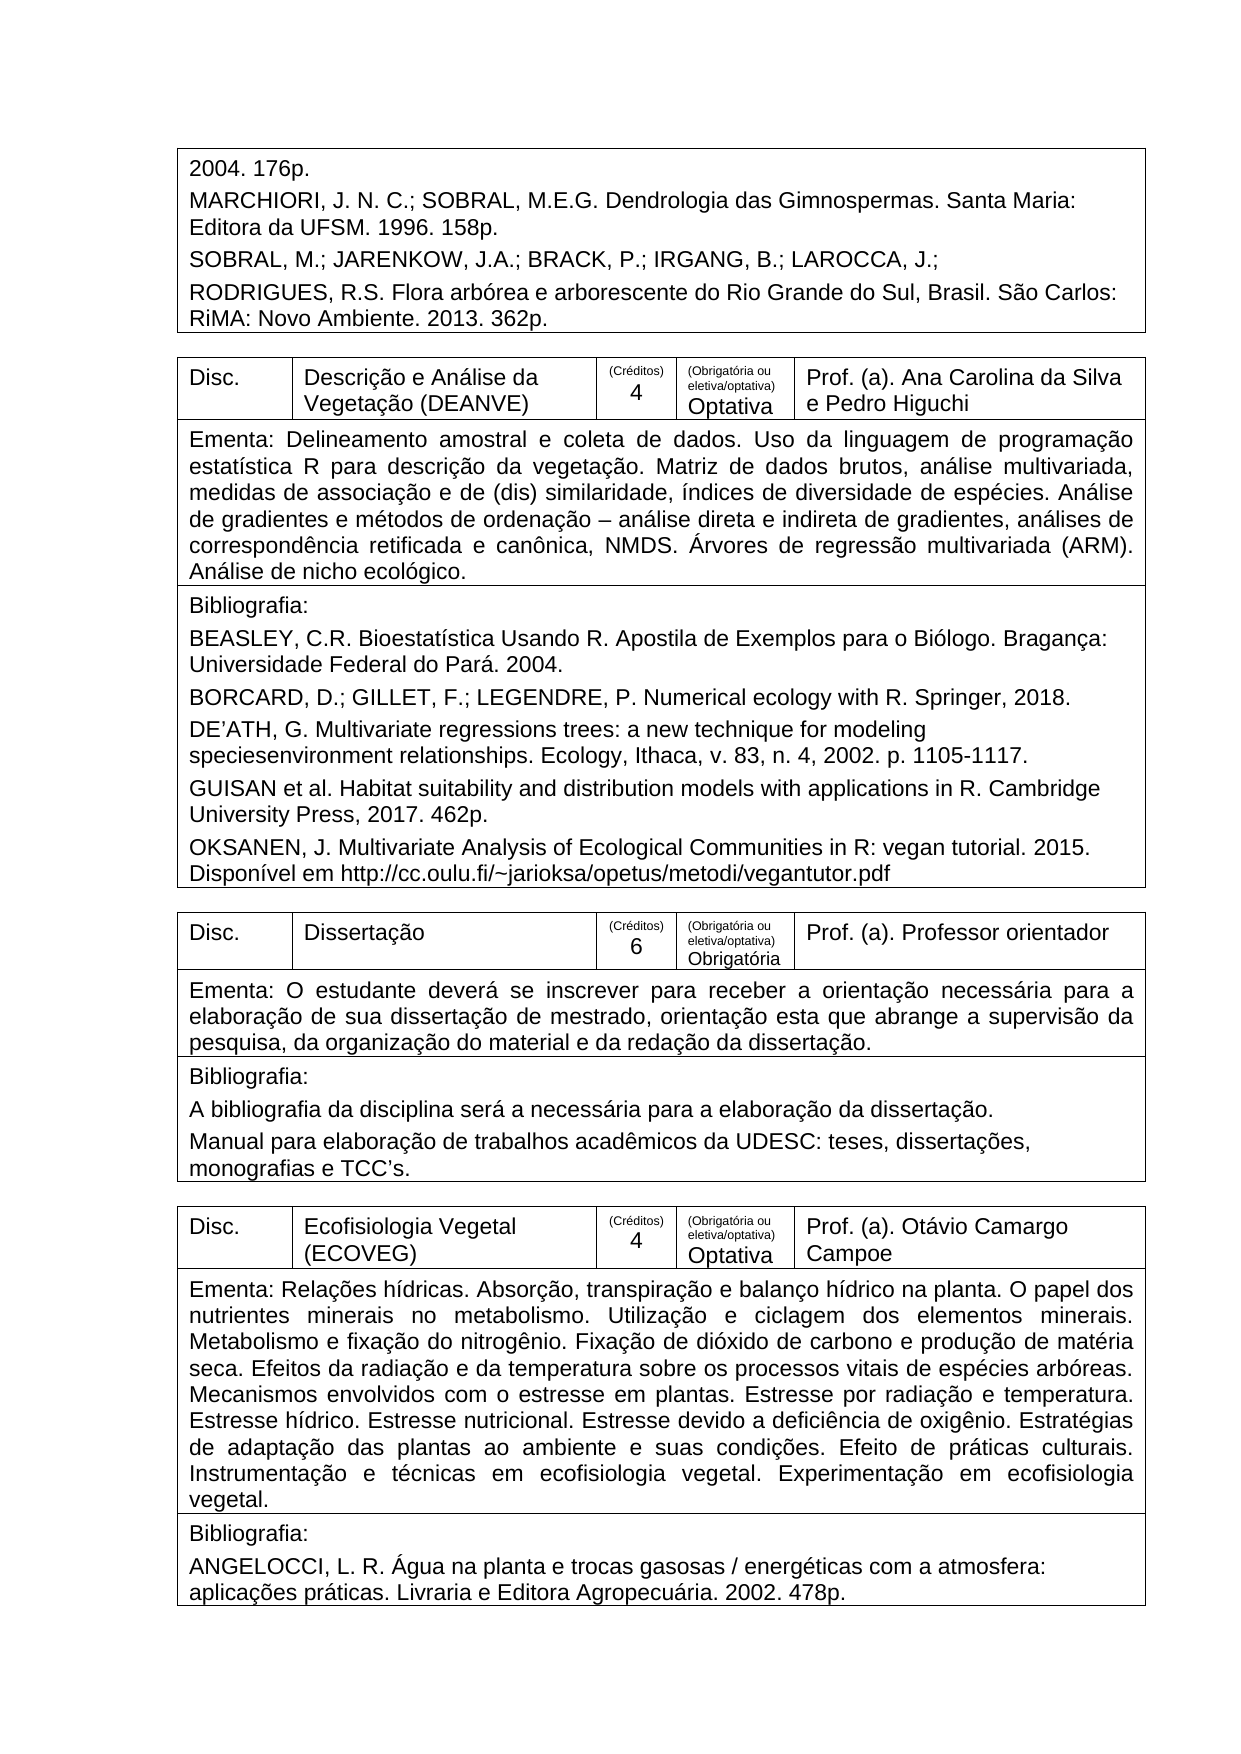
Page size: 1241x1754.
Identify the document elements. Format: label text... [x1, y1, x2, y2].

table_header (Obrigatória ou eletiva/optativa) Obrigatória [677, 913, 794, 969]
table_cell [178, 1514, 1145, 1605]
table_cell Ementa: O estudante deverá se inscrever para receber a orientação necessária para a elaboração de sua dissertação de mestrado, orientação esta que abrange a supervisão da pesquisa, da organização do material e da redação da dissertação. [178, 970, 1145, 1056]
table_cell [178, 149, 1145, 332]
table_header Prof. (a). Otávio Camargo Campoe [795, 1207, 1145, 1268]
table_header Disc. [178, 358, 292, 419]
table_header Ecofisiologia Vegetal (ECOVEG) [293, 1207, 596, 1268]
table_header Disc. [178, 1207, 292, 1268]
table_cell Bibliografia: A bibliografia da disciplina será a necessária para a elaboração da dissertação. Manual para elaboração de trabalhos acadêmicos da UDESC: teses, dissertações, monografias e TCC’s. [178, 1057, 1145, 1181]
table_header Prof. (a). Ana Carolina da Silva e Pedro Higuchi [795, 358, 1145, 419]
table_header Dissertação [293, 913, 596, 969]
table_header (Obrigatória ou eletiva/optativa) Optativa [677, 1207, 794, 1268]
table_header Descrição e Análise da Vegetação (DEANVE) [293, 358, 596, 419]
table_cell Ementa: Delineamento amostral e coleta de dados. Uso da linguagem de programação estatística R para descrição da vegetação. Matriz de dados brutos, análise multivariada, medidas de associação e de (dis) similaridade, índices de diversidade de espécies. Análise de gradientes e métodos de ordenação – análise direta e indireta de gradientes, análises de correspondência retificada e canônica, NMDS. Árvores de regressão multivariada (ARM). Análise de nicho ecológico. [178, 420, 1145, 584]
table_header (Créditos) 4 [597, 358, 676, 419]
table_header (Obrigatória ou eletiva/optativa) Optativa [677, 358, 794, 419]
table_header (Créditos) 4 [597, 1207, 676, 1268]
table_header Prof. (a). Professor orientador [795, 913, 1145, 969]
table_header (Créditos) 6 [597, 913, 676, 969]
table_cell Bibliografia: BEASLEY, C.R. Bioestatística Usando R. Apostila de Exemplos para o Biólogo. Bragança: Universidade Federal do Pará. 2004. BORCARD, D.; GILLET, F.; LEGENDRE, P. Numerical ecology with R. Springer, 2018. DE’ATH, G. Multivariate regressions trees: a new technique for modeling speciesenvironment relationships. Ecology, Ithaca, v. 83, n. 4, 2002. p. 1105-1117. GUISAN et al. Habitat suitability and distribution models with applications in R. Cambridge University Press, 2017. 462p. OKSANEN, J. Multivariate Analysis of Ecological Communities in R: vegan tutorial. 2015. Disponível em http://cc.oulu.fi/~jarioksa/opetus/metodi/vegantutor.pdf [178, 586, 1145, 887]
table_cell Ementa: Relações hídricas. Absorção, transpiração e balanço hídrico na planta. O papel dos nutrientes minerais no metabolismo. Utilização e ciclagem dos elementos minerais. Metabolismo e fixação do nitrogênio. Fixação de dióxido de carbono e produção de matéria seca. Efeitos da radiação e da temperatura sobre os processos vitais de espécies arbóreas. Mecanismos envolvidos com o estresse em plantas. Estresse por radiação e temperatura. Estresse hídrico. Estresse nutricional. Estresse devido a deficiência de oxigênio. Estratégias de adaptação das plantas ao ambiente e suas condições. Efeito de práticas culturais. Instrumentação e técnicas em ecofisiologia vegetal. Experimentação em ecofisiologia vegetal. [178, 1269, 1145, 1513]
table_header Disc. [178, 913, 292, 969]
